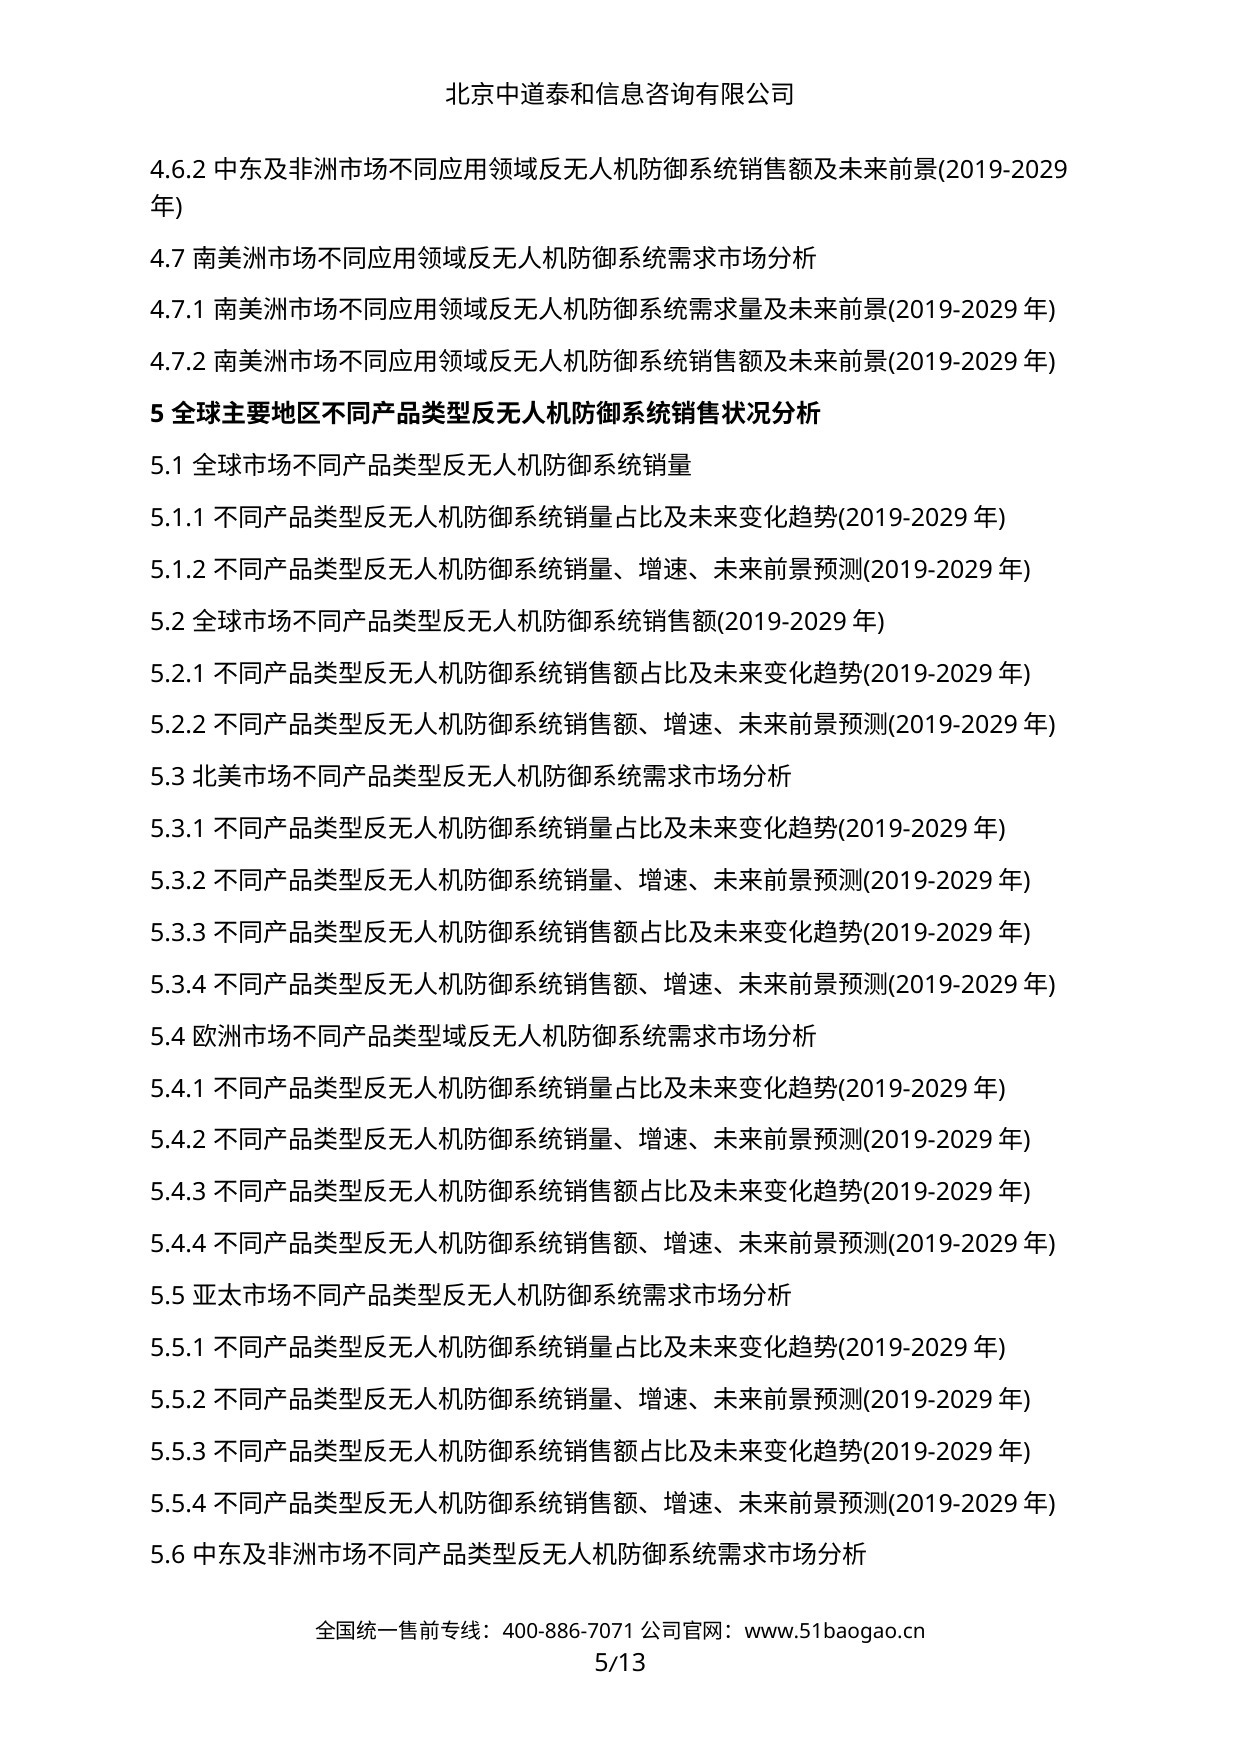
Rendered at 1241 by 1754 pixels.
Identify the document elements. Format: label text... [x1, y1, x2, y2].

text 5.4 欧洲市场不同产品类型域反无人机防御系统需求市场分析 [150, 1016, 1090, 1052]
text 5.3 北美市场不同产品类型反无人机防御系统需求市场分析 [150, 757, 1090, 793]
text 5.4.4 不同产品类型反无人机防御系统销售额、增速、未来前景预测(2019-2029年) [150, 1224, 1090, 1260]
text 4.6.2 中东及非洲市场不同应用领域反无人机防御系统销售额及未来前景(2019-2029年) [150, 150, 1090, 222]
text 5.2 全球市场不同产品类型反无人机防御系统销售额(2019-2029年) [150, 601, 1090, 637]
text 5.3.4 不同产品类型反无人机防御系统销售额、增速、未来前景预测(2019-2029年) [150, 964, 1090, 1001]
text 5.5.4 不同产品类型反无人机防御系统销售额、增速、未来前景预测(2019-2029年) [150, 1483, 1090, 1519]
text 5.2.1 不同产品类型反无人机防御系统销售额占比及未来变化趋势(2019-2029年) [150, 653, 1090, 689]
text 5.1.2 不同产品类型反无人机防御系统销量、增速、未来前景预测(2019-2029年) [150, 549, 1090, 586]
text 5.5.3 不同产品类型反无人机防御系统销售额占比及未来变化趋势(2019-2029年) [150, 1431, 1090, 1467]
text 4.7 南美洲市场不同应用领域反无人机防御系统需求市场分析 [150, 238, 1090, 274]
text 4.7.1 南美洲市场不同应用领域反无人机防御系统需求量及未来前景(2019-2029年) [150, 290, 1090, 326]
text 4.7.2 南美洲市场不同应用领域反无人机防御系统销售额及未来前景(2019-2029年) [150, 342, 1090, 378]
text 5.6 中东及非洲市场不同产品类型反无人机防御系统需求市场分析 [150, 1535, 1090, 1571]
text 5.5.2 不同产品类型反无人机防御系统销量、增速、未来前景预测(2019-2029年) [150, 1379, 1090, 1416]
text 5.3.3 不同产品类型反无人机防御系统销售额占比及未来变化趋势(2019-2029年) [150, 912, 1090, 949]
text 5.2.2 不同产品类型反无人机防御系统销售额、增速、未来前景预测(2019-2029年) [150, 705, 1090, 741]
text 5.3.2 不同产品类型反无人机防御系统销量、增速、未来前景预测(2019-2029年) [150, 861, 1090, 897]
text 5.5.1 不同产品类型反无人机防御系统销量占比及未来变化趋势(2019-2029年) [150, 1327, 1090, 1364]
text 5 全球主要地区不同产品类型反无人机防御系统销售状况分析 [150, 394, 1090, 430]
text 5.4.3 不同产品类型反无人机防御系统销售额占比及未来变化趋势(2019-2029年) [150, 1172, 1090, 1208]
text 5.3.1 不同产品类型反无人机防御系统销量占比及未来变化趋势(2019-2029年) [150, 809, 1090, 845]
text 5.5 亚太市场不同产品类型反无人机防御系统需求市场分析 [150, 1276, 1090, 1312]
text 5.1.1 不同产品类型反无人机防御系统销量占比及未来变化趋势(2019-2029年) [150, 497, 1090, 534]
text 5.1 全球市场不同产品类型反无人机防御系统销量 [150, 446, 1090, 482]
text 5.4.1 不同产品类型反无人机防御系统销量占比及未来变化趋势(2019-2029年) [150, 1068, 1090, 1104]
text 5.4.2 不同产品类型反无人机防御系统销量、增速、未来前景预测(2019-2029年) [150, 1120, 1090, 1156]
